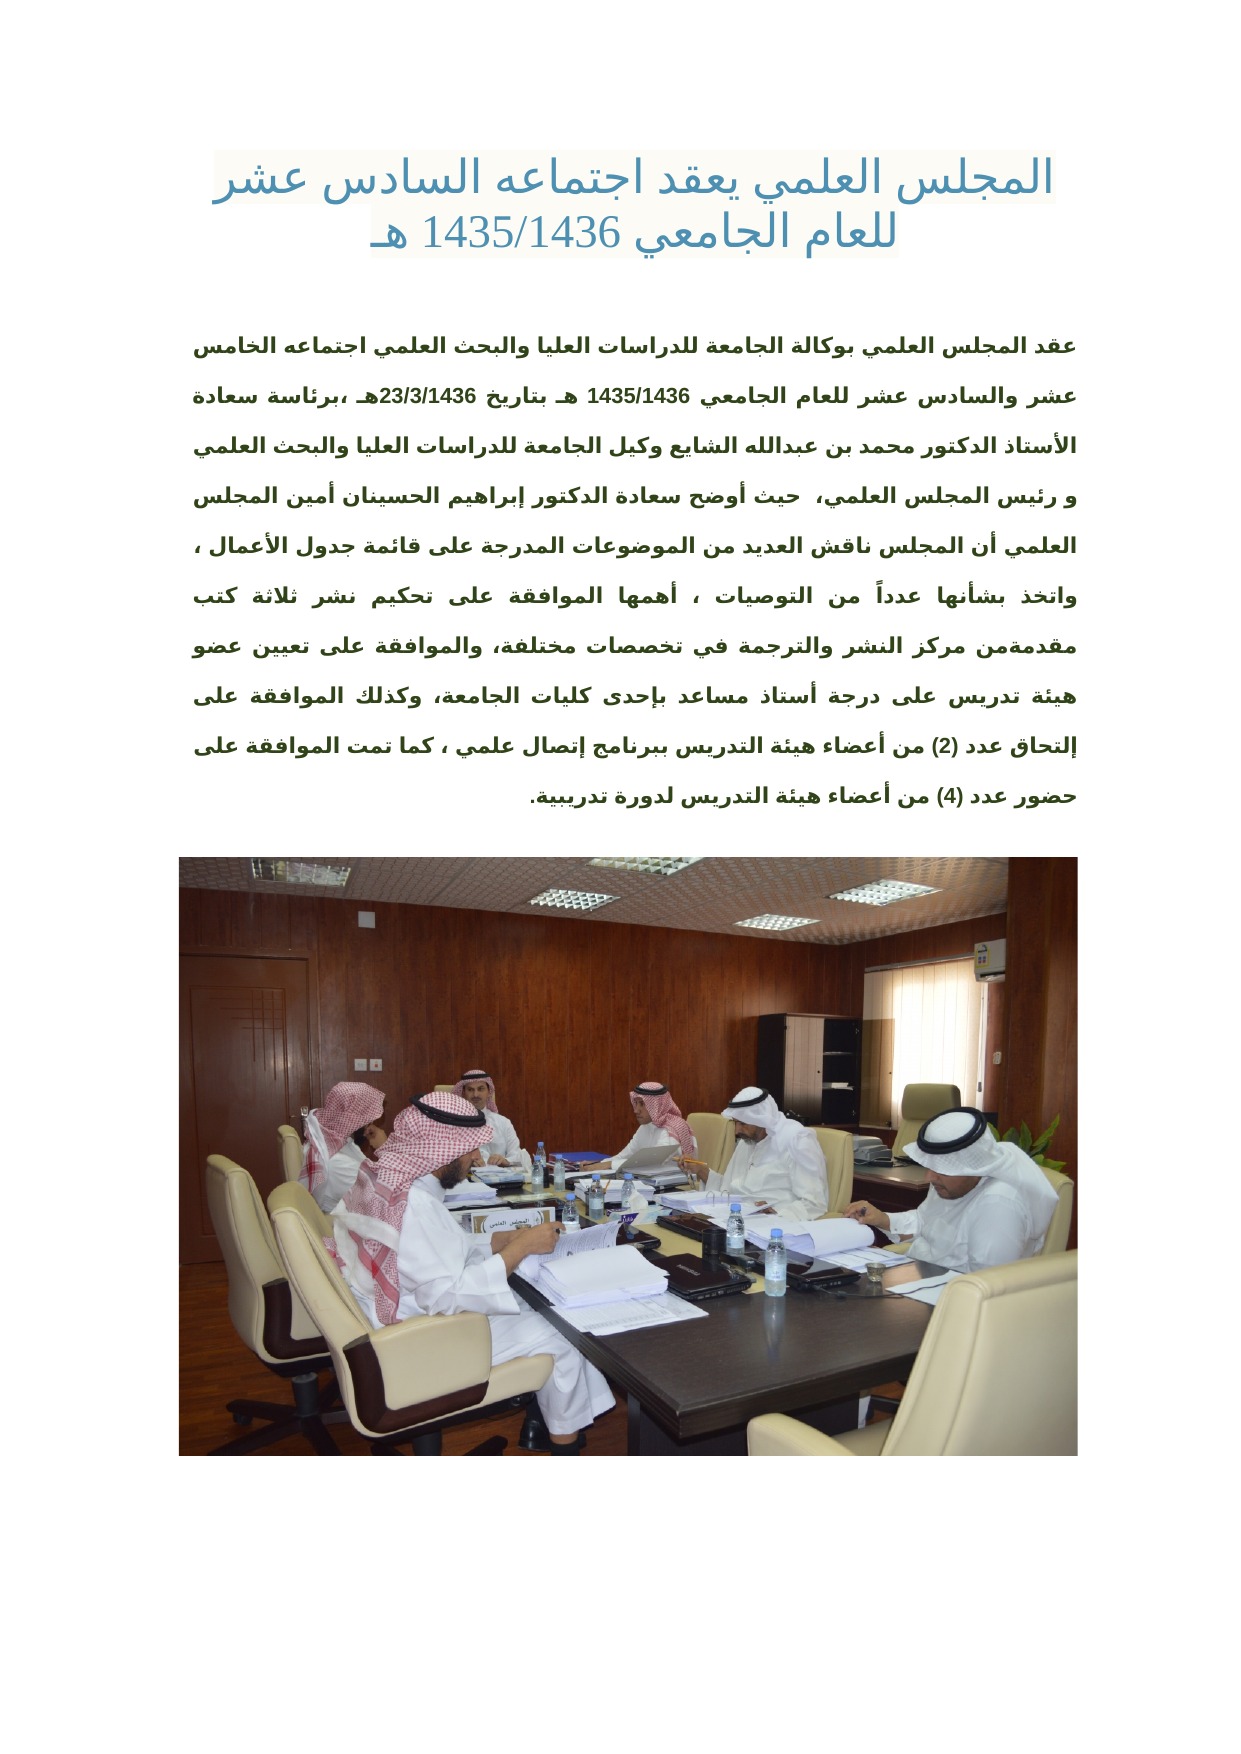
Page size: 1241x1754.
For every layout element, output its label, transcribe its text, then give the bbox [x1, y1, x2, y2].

text عقد المجلس العلمي بوكالة الجامعة للدراسات العليا والبحث العلمي اجتماعه الخامس عشر والسادس عشر للعام الجامعي 1435/1436 هـ بتاريخ 23/3/1436هـ ،برئاسة سعادة الأستاذ الدكتور محمد بن عبدالله الشايع وكيل الجامعة للدراسات العليا والبحث العلمي و رئيس المجلس العلمي، حيث أوضح سعادة الدكتور إبراهيم الحسينان أمين المجلس العلمي أن المجلس ناقش العديد من الموضوعات المدرجة على قائمة جدول الأعمال ، واتخذ بشأنها عدداً من التوصيات ، أهمها الموافقة على تحكيم نشر ثلاثة كتب مقدمةمن مركز النشر والترجمة في تخصصات مختلفة، والموافقة على تعيين عضو هيئة تدريس على درجة أستاذ مساعد بإحدى كليات الجامعة، وكذلك الموافقة على إلتحاق عدد (2) من أعضاء هيئة التدريس ببرنامج إتصال علمي ، كما تمت الموافقة على حضور عدد (4) من أعضاء هيئة التدريس لدورة تدريبية. [192, 308, 1078, 808]
text المجلس العلمي يعقد اجتماعه السادس عشر للعام الجامعي 1435/1436 هـ [192, 150, 371, 258]
text المجلس العلمي يعقد اجتماعه السادس عشر للعام الجامعي 1435/1436 هـ [899, 150, 1078, 258]
picture [178, 857, 1078, 1456]
